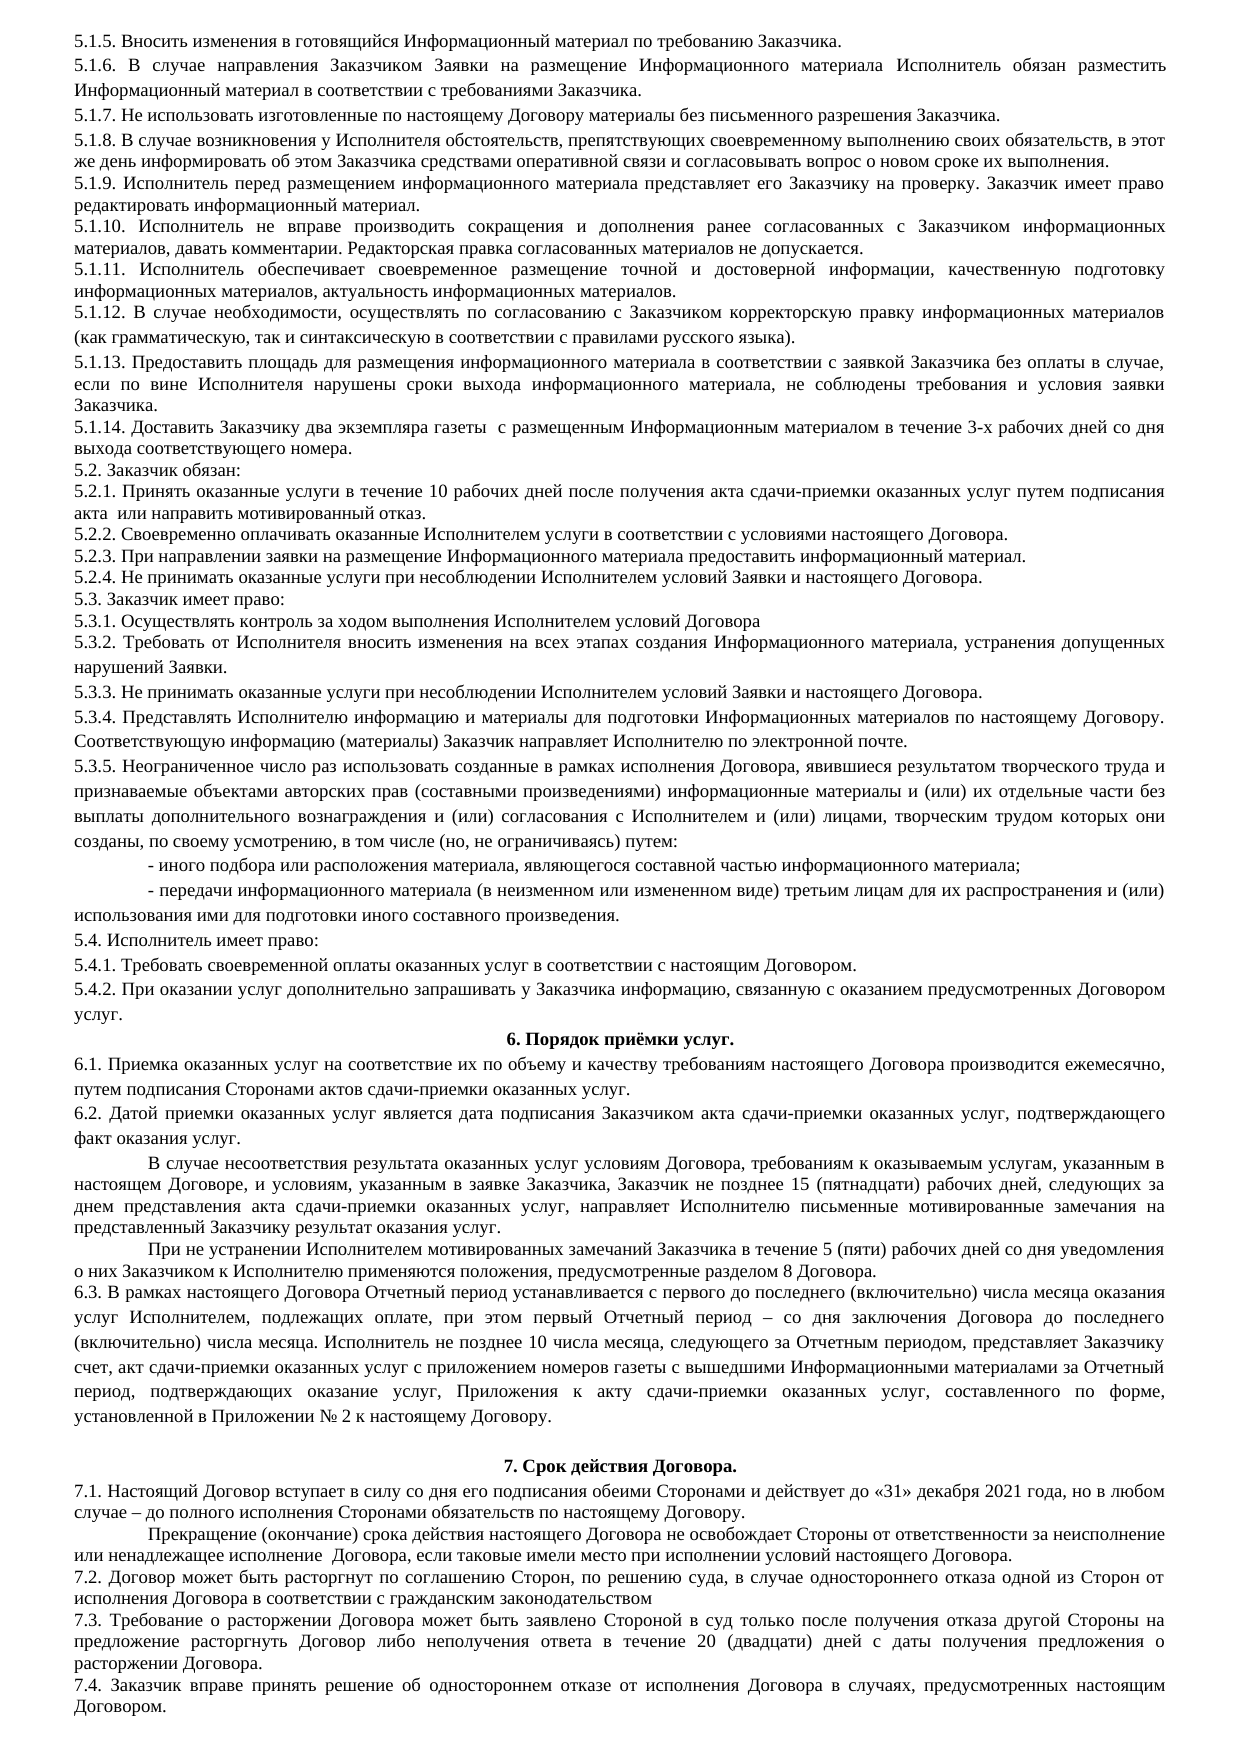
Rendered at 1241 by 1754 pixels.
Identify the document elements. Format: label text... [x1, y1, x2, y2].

text 5.4. Исполнитель имеет право: [74, 929, 1167, 950]
text 5.4.1. Требовать своевременной оплаты оказанных услуг в соответствии с настоящим Договором. [74, 953, 1167, 975]
text Прекращение (окончание) срока действия настоящего Договора не освобождает Стороны от ответственности за неисполнение или ненадлежащее исполнение Договора, если таковые имели место при исполнении условий настоящего Договора. [74, 1523, 1167, 1566]
text В случае несоответствия результата оказанных услуг условиям Договора, требованиям к оказываемым услугам, указанным в настоящем Договоре, и условиям, указанным в заявке Заказчика, Заказчик не позднее 15 (пятнадцати) рабочих дней, следующих за днем представления акта сдачи-приемки оказанных услуг, направляет Исполнителю письменные мотивированные замечания на представленный Заказчику результат оказания услуг. [74, 1152, 1167, 1238]
text 6.1. Приемка оказанных услуг на соответствие их по объему и качеству требованиям настоящего Договора производится ежемесячно, путем подписания Сторонами актов сдачи-приемки оказанных услуг. [74, 1053, 1167, 1099]
text 5.3.4. Представлять Исполнителю информацию и материалы для подготовки Информационных материалов по настоящему Договору. Соответствующую информацию (материалы) Заказчик направляет Исполнителю по электронной почте. [74, 706, 1167, 752]
text 5.2.1. Принять оказанные услуги в течение 10 рабочих дней после получения акта сдачи-приемки оказанных услуг путем подписания акта или направить мотивированный отказ. [74, 480, 1167, 523]
text 5.1.8. В случае возникновения у Исполнителя обстоятельств, препятствующих своевременному выполнению своих обязательств, в этот же день информировать об этом Заказчика средствами оперативной связи и согласовывать вопрос о новом сроке их выполнения. [74, 129, 1167, 172]
text 5.1.6. В случае направления Заказчиком Заявки на размещение Информационного материала Исполнитель обязан разместить Информационный материал в соответствии с требованиями Заказчика. [74, 54, 1167, 101]
text 5.3.1. Осуществлять контроль за ходом выполнения Исполнителем условий Договора [74, 609, 1167, 631]
text 6. Порядок приёмки услуг. [74, 1028, 1167, 1049]
text 7.4. Заказчик вправе принять решение об одностороннем отказе от исполнения Договора в случаях, предусмотренных настоящим Договором. [74, 1673, 1167, 1717]
text 5.1.12. В случае необходимости, осуществлять по согласованию с Заказчиком корректорскую правку информационных материалов (как грамматическую, так и синтаксическую в соответствии с правилами русского языка). [74, 301, 1167, 348]
text 7.3. Требование о расторжении Договора может быть заявлено Стороной в суд только после получения отказа другой Стороны на предложение расторгнуть Договор либо неполучения ответа в течение 20 (двадцати) дней с даты получения предложения о расторжении Договора. [74, 1609, 1167, 1673]
text 5.1.7. Не использовать изготовленные по настоящему Договору материалы без письменного разрешения Заказчика. [74, 104, 1167, 126]
text 5.1.11. Исполнитель обеспечивает своевременное размещение точной и достоверной информации, качественную подготовку информационных материалов, актуальность информационных материалов. [74, 258, 1167, 301]
text 5.4.2. При оказании услуг дополнительно запрашивать у Заказчика информацию, связанную с оказанием предусмотренных Договором услуг. [74, 978, 1167, 1024]
text 5.1.10. Исполнитель не вправе производить сокращения и дополнения ранее согласованных с Заказчиком информационных материалов, давать комментарии. Редакторская правка согласованных материалов не допускается. [74, 215, 1167, 258]
text 5.3. Заказчик имеет право: [74, 588, 1167, 609]
text 5.2. Заказчик обязан: [74, 459, 1167, 480]
text 7. Срок действия Договора. [74, 1455, 1167, 1476]
text 5.1.14. Доставить Заказчику два экземпляра газеты с размещенным Информационным материалом в течение 3-х рабочих дней со дня выхода соответствующего номера. [74, 416, 1167, 459]
text 5.1.5. Вносить изменения в готовящийся Информационный материал по требованию Заказчика. [74, 29, 1167, 51]
text - иного подбора или расположения материала, являющегося составной частью информационного материала; [74, 854, 1167, 876]
text При не устранении Исполнителем мотивированных замечаний Заказчика в течение 5 (пяти) рабочих дней со дня уведомления о них Заказчиком к Исполнителю применяются положения, предусмотренные разделом 8 Договора. [74, 1238, 1167, 1281]
text 5.2.4. Не принимать оказанные услуги при несоблюдении Исполнителем условий Заявки и настоящего Договора. [74, 566, 1167, 588]
text 5.1.13. Предоставить площадь для размещения информационного материала в соответствии с заявкой Заказчика без оплаты в случае, если по вине Исполнителя нарушены сроки выхода информационного материала, не соблюдены требования и условия заявки Заказчика. [74, 351, 1167, 416]
text 5.1.9. Исполнитель перед размещением информационного материала представляет его Заказчику на проверку. Заказчик имеет право редактировать информационный материал. [74, 172, 1167, 215]
text 6.3. В рамках настоящего Договора Отчетный период устанавливается с первого до последнего (включительно) числа месяца оказания услуг Исполнителем, подлежащих оплате, при этом первый Отчетный период – со дня заключения Договора до последнего (включительно) числа месяца. Исполнитель не позднее 10 числа месяца, следующего за Отчетным периодом, представляет Заказчику счет, акт сдачи-приемки оказанных услуг с приложением номеров газеты с вышедшими Информационными материалами за Отчетный период, подтверждающих оказание услуг, Приложения к акту сдачи-приемки оказанных услуг, составленного по форме, установленной в Приложении № 2 к настоящему Договору. [74, 1281, 1167, 1427]
text 5.3.3. Не принимать оказанные услуги при несоблюдении Исполнителем условий Заявки и настоящего Договора. [74, 681, 1167, 702]
text 7.2. Договор может быть расторгнут по соглашению Сторон, по решению суда, в случае одностороннего отказа одной из Сторон от исполнения Договора в соответствии с гражданским законодательством [74, 1566, 1167, 1609]
text 5.2.2. Своевременно оплачивать оказанные Исполнителем услуги в соответствии с условиями настоящего Договора. [74, 523, 1167, 545]
text 6.2. Датой приемки оказанных услуг является дата подписания Заказчиком акта сдачи-приемки оказанных услуг, подтверждающего факт оказания услуг. [74, 1102, 1167, 1148]
text 7.1. Настоящий Договор вступает в силу со дня его подписания обеими Сторонами и действует до «31» декабря 2021 года, но в любом случае – до полного исполнения Сторонами обязательств по настоящему Договору. [74, 1479, 1167, 1523]
text - передачи информационного материала (в неизменном или измененном виде) третьим лицам для их распространения и (или) использования ими для подготовки иного составного произведения. [74, 879, 1167, 925]
text 5.3.5. Неограниченное число раз использовать созданные в рамках исполнения Договора, явившиеся результатом творческого труда и признаваемые объектами авторских прав (составными произведениями) информационные материалы и (или) их отдельные части без выплаты дополнительного вознаграждения и (или) согласования с Исполнителем и (или) лицами, творческим трудом которых они созданы, по своему усмотрению, в том числе (но, не ограничиваясь) путем: [74, 755, 1167, 851]
text 5.2.3. При направлении заявки на размещение Информационного материала предоставить информационный материал. [74, 545, 1167, 566]
text 5.3.2. Требовать от Исполнителя вносить изменения на всех этапах создания Информационного материала, устранения допущенных нарушений Заявки. [74, 631, 1167, 677]
